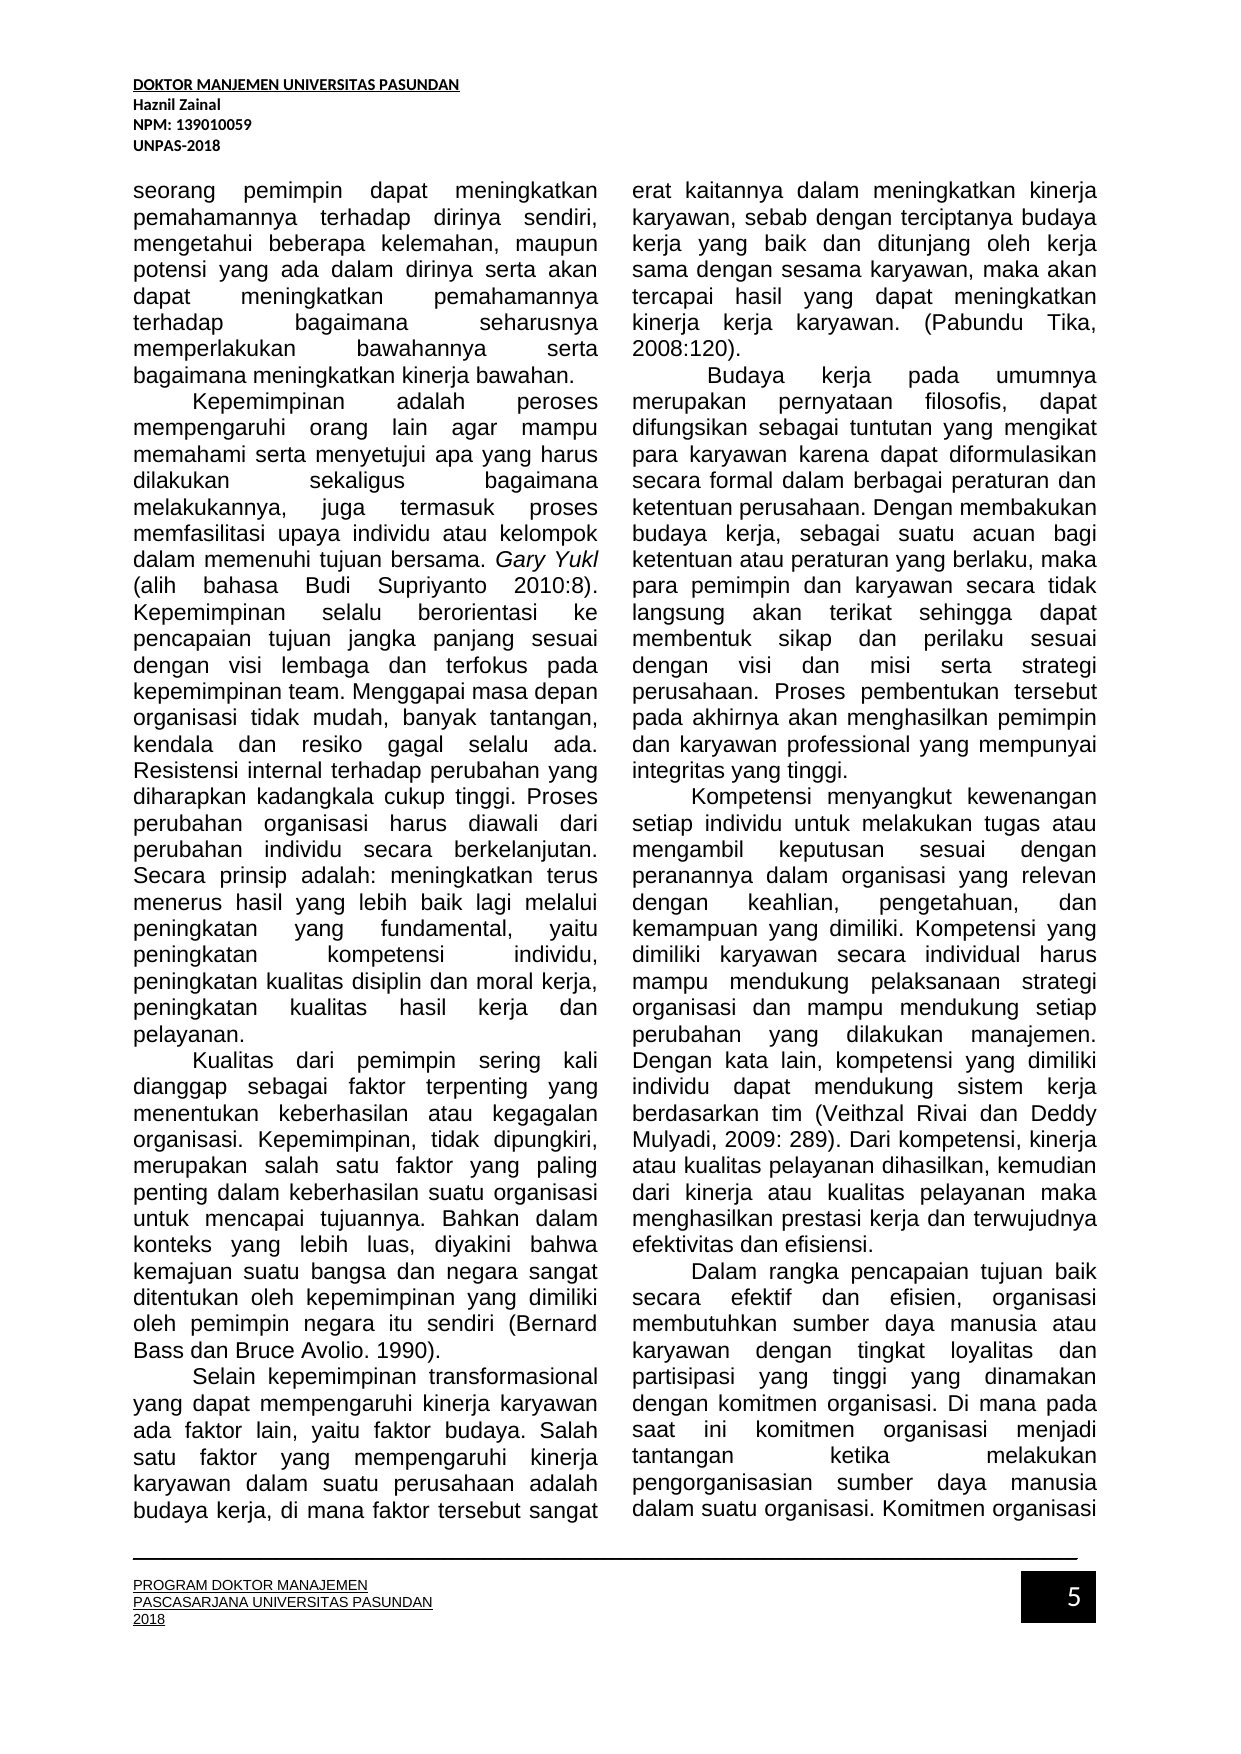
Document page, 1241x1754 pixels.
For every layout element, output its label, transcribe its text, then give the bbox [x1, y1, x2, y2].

text Kualitas dari pemimpin sering kali dianggap sebagai faktor terpenting yang menentukan keberhasilan atau kegagalan organisasi. Kepemimpinan, tidak dipungkiri, merupakan salah satu faktor yang paling penting dalam keberhasilan suatu organisasi untuk mencapai tujuannya. Bahkan dalam konteks yang lebih luas, diyakini bahwa kemajuan suatu bangsa dan negara sangat ditentukan oleh kepemimpinan yang dimiliki oleh pemimpin negara itu sendiri (Bernard Bass dan Bruce Avolio. 1990). [133, 1047, 598, 1363]
text Budaya kerja pada umumnya merupakan pernyataan filosofis, dapat difungsikan sebagai tuntutan yang mengikat para karyawan karena dapat diformulasikan secara formal dalam berbagai peraturan dan ketentuan perusahaan. Dengan membakukan budaya kerja, sebagai suatu acuan bagi ketentuan atau peraturan yang berlaku, maka para pemimpin dan karyawan secara tidak langsung akan terikat sehingga dapat membentuk sikap dan perilaku sesuai dengan visi dan misi serta strategi perusahaan. Proses pembentukan tersebut pada akhirnya akan menghasilkan pemimpin dan karyawan professional yang mempunyai integritas yang tinggi. [632, 362, 1097, 783]
text Selain kepemimpinan transformasional yang dapat mempengaruhi kinerja karyawan ada faktor lain, yaitu faktor budaya. Salah satu faktor yang mempengaruhi kinerja karyawan dalam suatu perusahaan adalah budaya kerja, di mana faktor tersebut sangat erat kaitannya dalam meningkatkan kinerja karyawan, sebab dengan terciptanya budaya kerja yang baik dan ditunjang oleh kerja sama dengan sesama karyawan, maka akan tercapai hasil yang dapat meningkatkan kinerja kerja karyawan. (Pabundu Tika, 2008:120). [632, 177, 1097, 362]
text Selain kepemimpinan transformasional yang dapat mempengaruhi kinerja karyawan ada faktor lain, yaitu faktor budaya. Salah satu faktor yang mempengaruhi kinerja karyawan dalam suatu perusahaan adalah budaya kerja, di mana faktor tersebut sangat erat kaitannya dalam meningkatkan kinerja karyawan, sebab dengan terciptanya budaya kerja yang baik dan ditunjang oleh kerja sama dengan sesama karyawan, maka akan tercapai hasil yang dapat meningkatkan kinerja kerja karyawan. (Pabundu Tika, 2008:120). [133, 1363, 598, 1523]
text Kepemimpinan adalah peroses mempengaruhi orang lain agar mampu memahami serta menyetujui apa yang harus dilakukan sekaligus bagaimana melakukannya, juga termasuk proses memfasilitasi upaya individu atau kelompok dalam memenuhi tujuan bersama. Gary Yukl (alih bahasa Budi Supriyanto 2010:8). Kepemimpinan selalu berorientasi ke pencapaian tujuan jangka panjang sesuai dengan visi lembaga dan terfokus pada kepemimpinan team. Menggapai masa depan organisasi tidak mudah, banyak tantangan, kendala dan resiko gagal selalu ada. Resistensi internal terhadap perubahan yang diharapkan kadangkala cukup tinggi. Proses perubahan organisasi harus diawali dari perubahan individu secara berkelanjutan. Secara prinsip adalah: meningkatkan terus menerus hasil yang lebih baik lagi melalui peningkatan yang fundamental, yaitu peningkatan kompetensi individu, peningkatan kualitas disiplin dan moral kerja, peningkatan kualitas hasil kerja dan pelayanan. [133, 388, 598, 1047]
text Kompetensi menyangkut kewenangan setiap individu untuk melakukan tugas atau mengambil keputusan sesuai dengan peranannya dalam organisasi yang relevan dengan keahlian, pengetahuan, dan kemampuan yang dimiliki. Kompetensi yang dimiliki karyawan secara individual harus mampu mendukung pelaksanaan strategi organisasi dan mampu mendukung setiap perubahan yang dilakukan manajemen. Dengan kata lain, kompetensi yang dimiliki individu dapat mendukung sistem kerja berdasarkan tim (Veithzal Rivai dan Deddy Mulyadi, 2009: 289). Dari kompetensi, kinerja atau kualitas pelayanan dihasilkan, kemudian dari kinerja atau kualitas pelayanan maka menghasilkan prestasi kerja dan terwujudnya efektivitas dan efisiensi. [632, 783, 1097, 1258]
